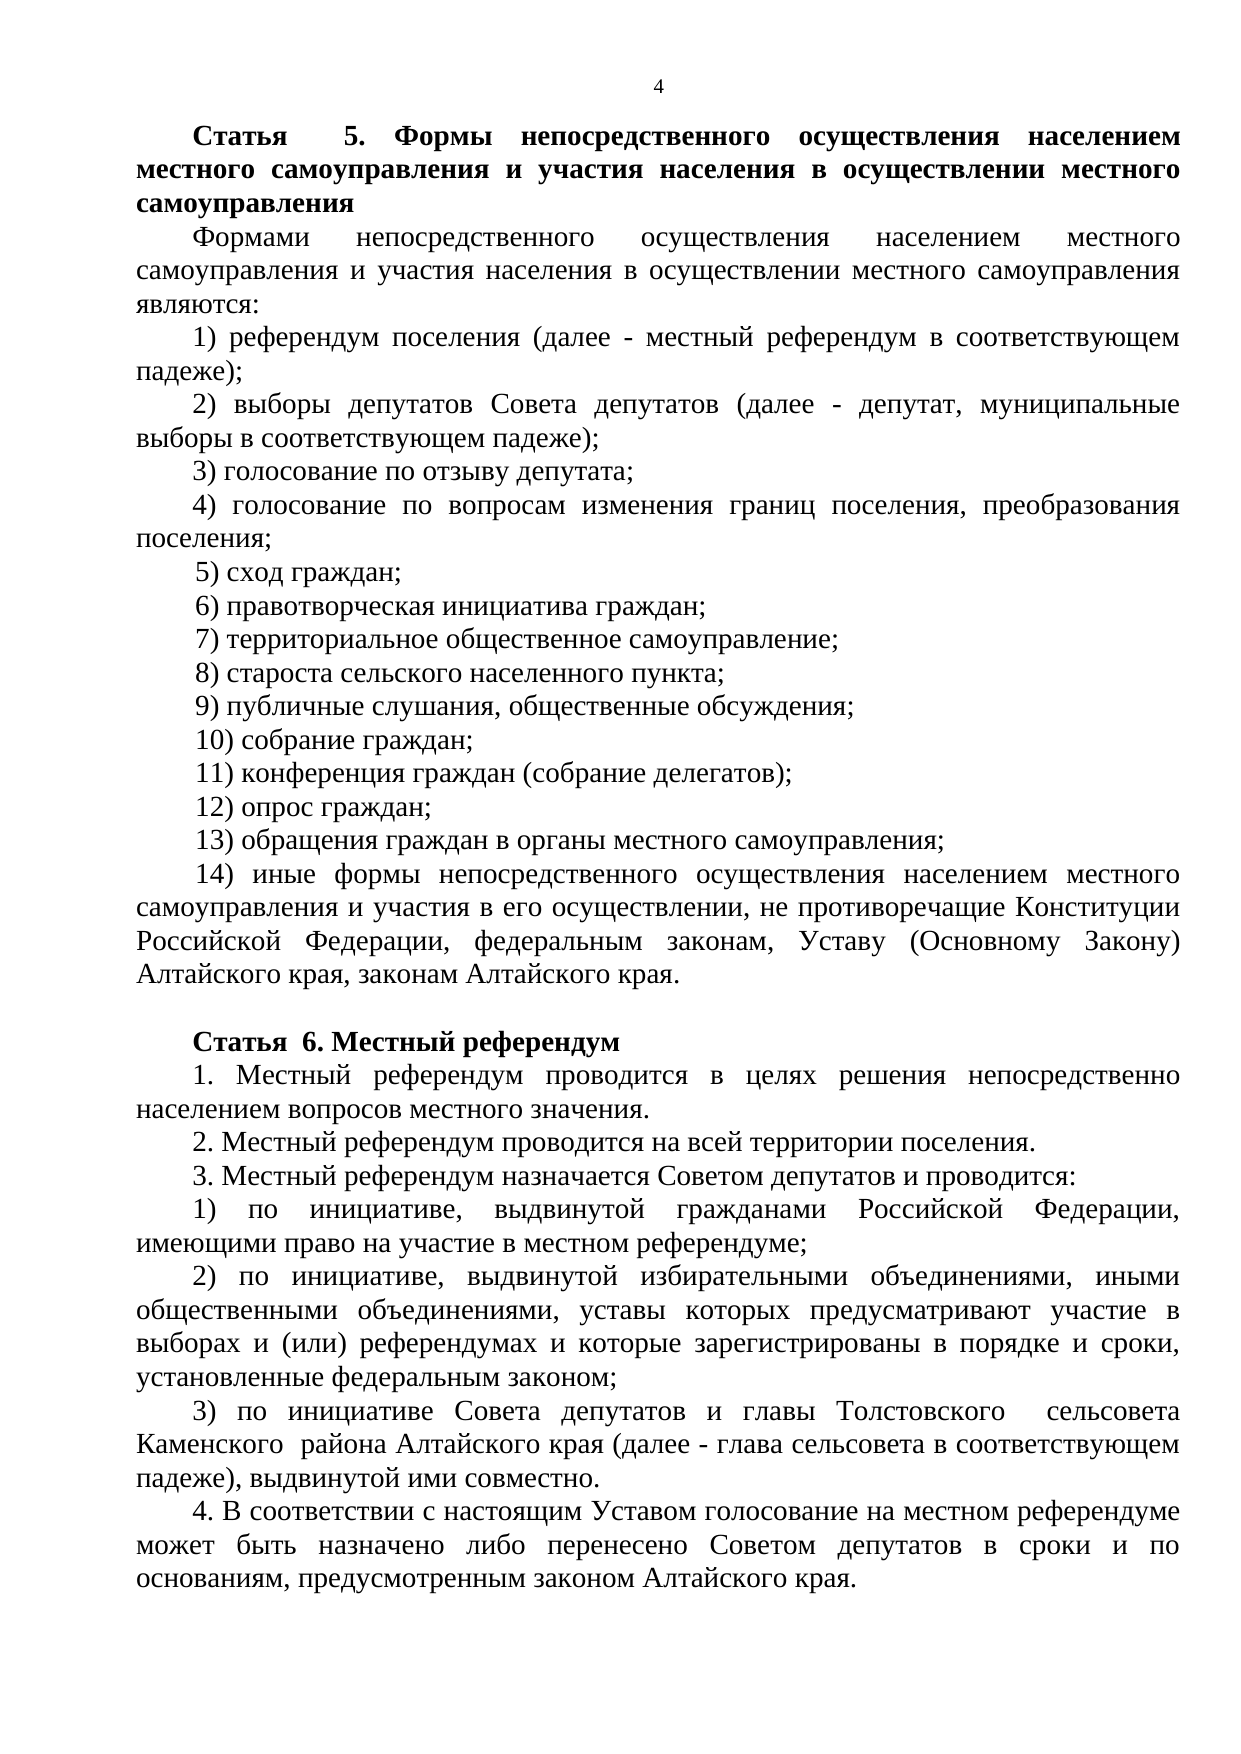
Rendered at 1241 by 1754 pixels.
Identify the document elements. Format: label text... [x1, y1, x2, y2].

text 1. Местный референдум проводится в целях решения непосредственно населением вопросов местного значения. [136, 1057, 1181, 1124]
text 4. В соответствии с настоящим Уставом голосование на местном референдуме может быть назначено либо перенесено Советом депутатов в сроки и по основаниям, предусмотренным законом Алтайского края. [136, 1493, 1181, 1594]
text 4) голосование по вопросам изменения границ поселения, преобразования поселения; [136, 487, 1181, 554]
text 9) публичные слушания, общественные обсуждения; [136, 688, 1181, 722]
text Статья 5. Формы непосредственного осуществления населением местного самоуправления и участия населения в осуществлении местного самоуправления [136, 118, 1181, 219]
text 2) выборы депутатов Совета депутатов (далее - депутат, муниципальные выборы в соответствующем падеже); [136, 386, 1181, 453]
text 7) территориальное общественное самоуправление; [136, 621, 1181, 655]
text 3) по инициативе Совета депутатов и главы Толстовского сельсовета Каменского района Алтайского края (далее - глава сельсовета в соответствующем падеже), выдвинутой ими совместно. [136, 1393, 1181, 1493]
text 11) конференция граждан (собрание делегатов); [136, 755, 1181, 789]
text 6) правотворческая инициатива граждан; [136, 588, 1181, 621]
text 3) голосование по отзыву депутата; [136, 453, 1181, 487]
text 1) референдум поселения (далее - местный референдум в соответствующем падеже); [136, 319, 1181, 386]
text 1) по инициативе, выдвинутой гражданами Российской Федерации, имеющими право на участие в местном референдуме; [136, 1191, 1181, 1258]
subtitle Статья 6. Местный референдум [136, 1024, 1181, 1057]
text 13) обращения граждан в органы местного самоуправления; [136, 822, 1181, 856]
text Формами непосредственного осуществления населением местного самоуправления и участия населения в осуществлении местного самоуправления являются: [136, 219, 1181, 319]
text 12) опрос граждан; [136, 789, 1181, 822]
text 2) по инициативе, выдвинутой избирательными объединениями, иными общественными объединениями, уставы которых предусматривают участие в выборах и (или) референдумах и которые зарегистрированы в порядке и сроки, установленные федеральным законом; [136, 1258, 1181, 1393]
text 14) иные формы непосредственного осуществления населением местного самоуправления и участия в его осуществлении, не противоречащие Конституции Российской Федерации, федеральным законам, Уставу (Основному Закону) Алтайского края, законам Алтайского края. [136, 856, 1181, 990]
text 2. Местный референдум проводится на всей территории поселения. [136, 1124, 1181, 1158]
text 10) собрание граждан; [136, 722, 1181, 755]
text 8) староста сельского населенного пункта; [136, 655, 1181, 688]
text 3. Местный референдум назначается Советом депутатов и проводится: [136, 1158, 1181, 1191]
text 5) сход граждан; [136, 554, 1181, 588]
